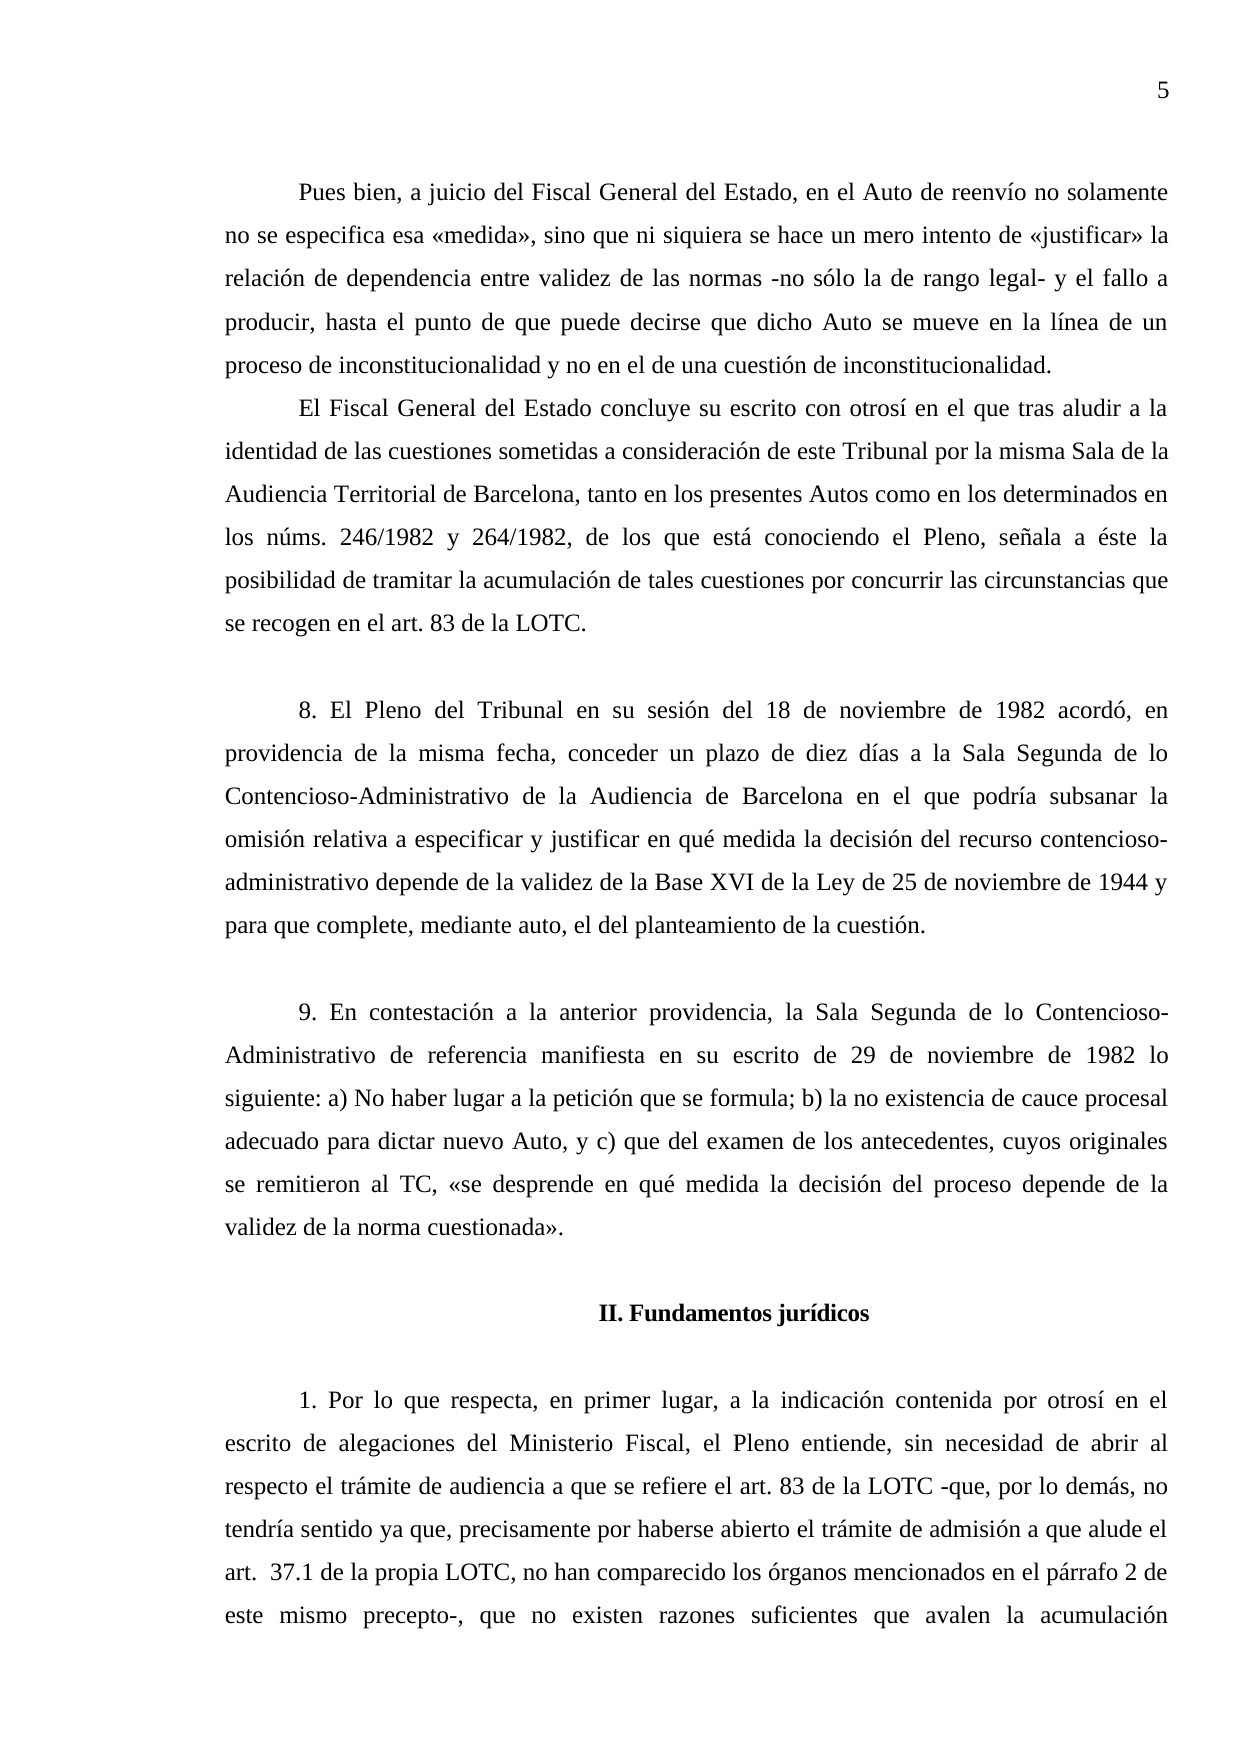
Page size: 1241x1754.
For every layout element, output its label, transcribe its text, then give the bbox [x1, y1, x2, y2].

text Pues bien, a juicio del Fiscal General del Estado, en el Auto de reenvío no solamente no se especifica esa «medida», sino que ni siquiera se hace un mero intento de «justificar» la relación de dependencia entre validez de las normas -no sólo la de rango legal- y el fallo a producir, hasta el punto de que puede decirse que dicho Auto se mueve en la línea de un proceso de inconstitucionalidad y no en el de una cuestión de inconstitucionalidad. [224, 177, 1169, 378]
text El Fiscal General del Estado concluye su escrito con otrosí en el que tras aludir a la identidad de las cuestiones sometidas a consideración de este Tribunal por la misma Sala de la Audiencia Territorial de Barcelona, tanto en los presentes Autos como en los determinados en los núms. 246/1982 y 264/1982, de los que está conociendo el Pleno, señala a éste la posibilidad de tramitar la acumulación de tales cuestiones por concurrir las circunstancias que se recogen en el art. 83 de la LOTC. [224, 393, 1169, 637]
text 8. El Pleno del Tribunal en su sesión del 18 de noviembre de 1982 acordó, en providencia de la misma fecha, conceder un plazo de diez días a la Sala Segunda de lo Contencioso-Administrativo de la Audiencia de Barcelona en el que podría subsanar la omisión relativa a especificar y justificar en qué medida la decisión del recurso contencioso-administrativo depende de la validez de la Base XVI de la Ley de 25 de noviembre de 1944 y para que complete, mediante auto, el del planteamiento de la cuestión. [224, 695, 1169, 939]
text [224, 1385, 1169, 1629]
subtitle II. Fundamentos jurídicos [224, 1298, 1169, 1327]
text 9. En contestación a la anterior providencia, la Sala Segunda de lo Contencioso-Administrativo de referencia manifiesta en su escrito de 29 de noviembre de 1982 lo siguiente: a) No haber lugar a la petición que se formula; b) la no existencia de cauce procesal adecuado para dictar nuevo Auto, y c) que del examen de los antecedentes, cuyos originales se remitieron al TC, «se desprende en qué medida la decisión del proceso depende de la validez de la norma cuestionada». [224, 997, 1169, 1241]
